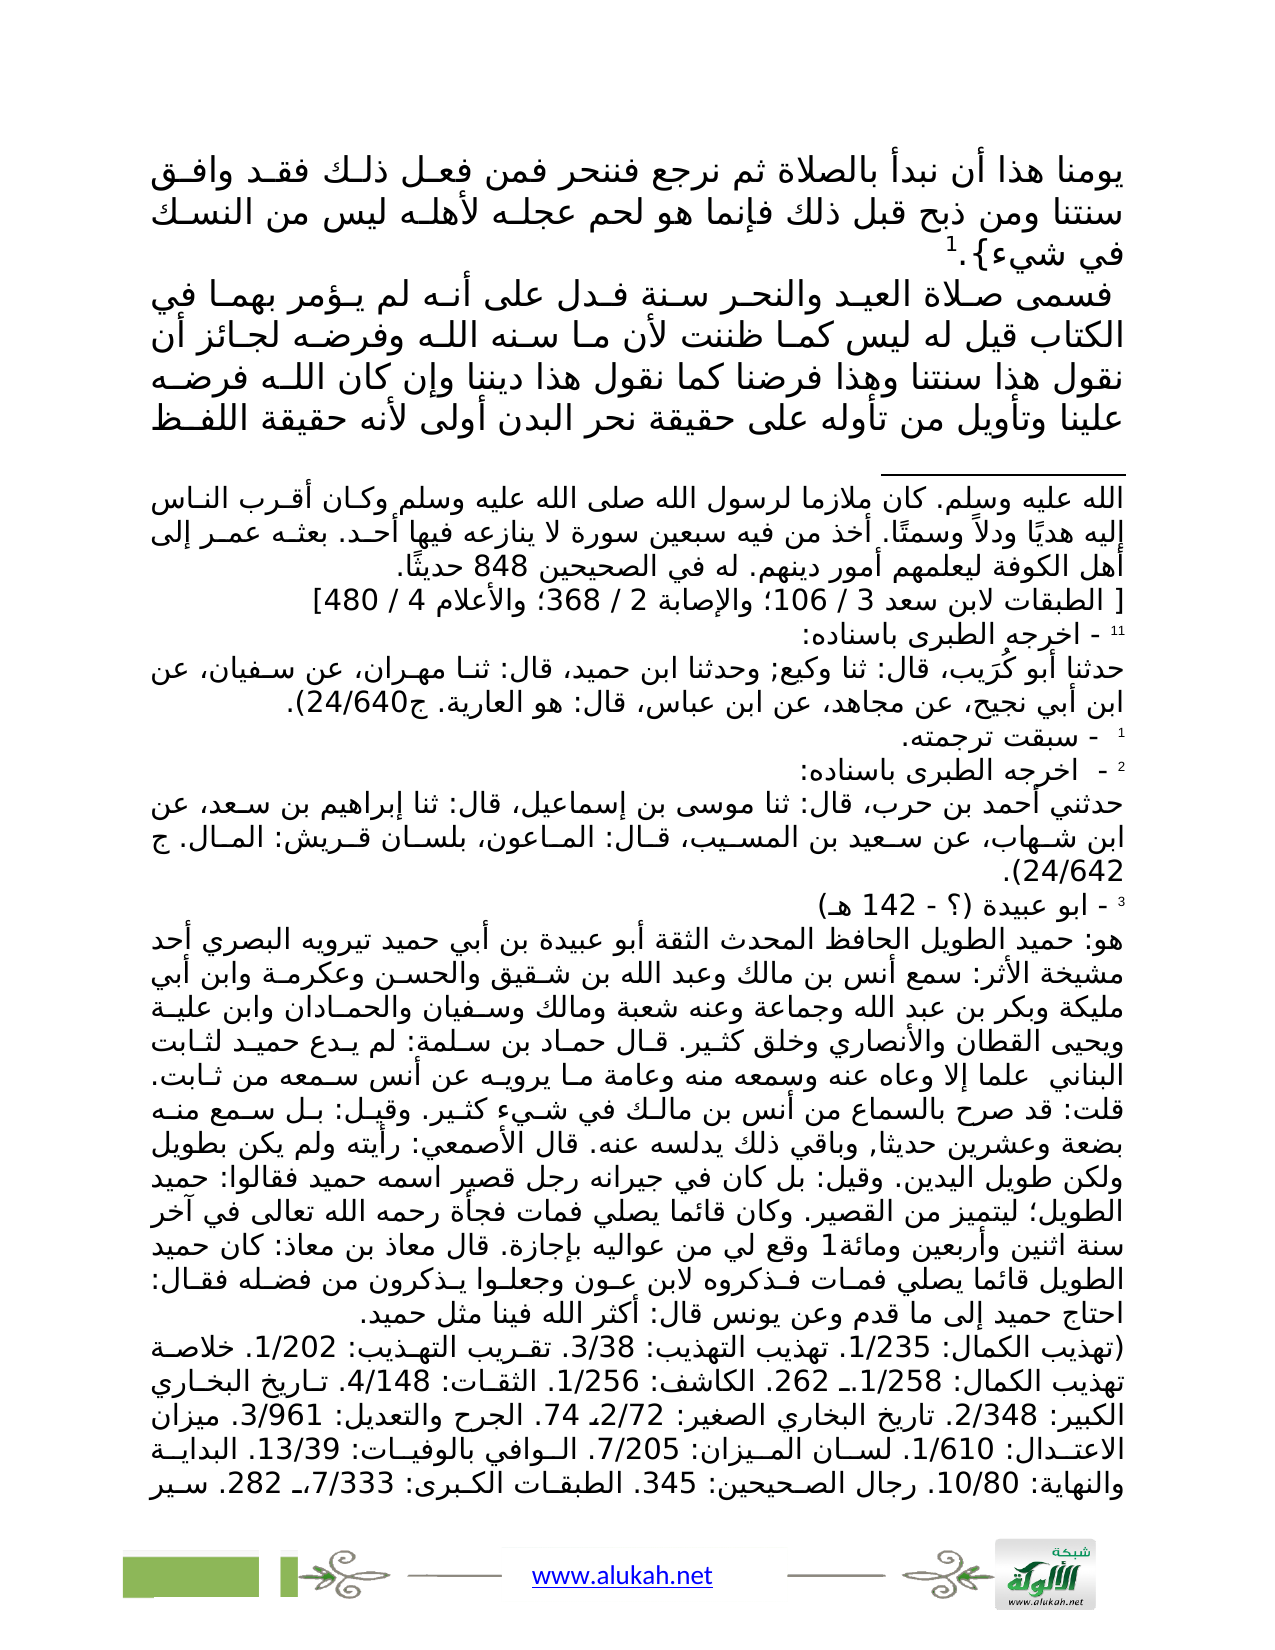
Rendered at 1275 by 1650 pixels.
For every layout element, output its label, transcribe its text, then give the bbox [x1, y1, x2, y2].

text فإن قيل يبطل التأويل الأول حديث البراء بن عازب قال: {خرج علينا رسول الله صلى الله عليه وسلم يوم الأضحى إلى البقيع فبدأ فصلى ركعتين ثم أقبل علينا بوجهه وقال: إن أول نسكنا في يومنا هذا أن نبدأ بالصلاة ثم نرجع فننحر فمن فعل ذلك فقد وافق سنتنا ومن ذبح قبل ذلك فإنما هو لحم عجله لأهله ليس من النسك في شيء}. [150, 150, 1125, 274]
picture [121, 1535, 1097, 1617]
text فسمى صلاة العيد والنحر سنة فدل على أنه لم يؤمر بهما في الكتاب قيل له ليس كما ظننت لأن ما سنه الله وفرضه لجائز أن نقول هذا سنتنا وهذا فرضنا كما نقول هذا ديننا وإن كان الله فرضه علينا وتأويل من تأوله على حقيقة نحر البدن أولى لأنه حقيقة اللفظ ولأنه لا يعقل بإطلاق اللفظ غيره لأن من قال نحر فلان اليوم عقل منه نحر البدن ولم يعقل منه وضع اليمين على اليسار ويدل على أن المراد الأول اتفاق الجميع على أنه لا يضع يده عند النحر وقد روي عن علي وأبي هريرة وضع اليمين على اليسار أسفل السرة وقد روي عن النبي صلى الله عليه وسلم {أنه كان يضع يمينه على شماله في الصلاة من وجوه كثيرة}. آخر السورة. [150, 274, 1125, 439]
